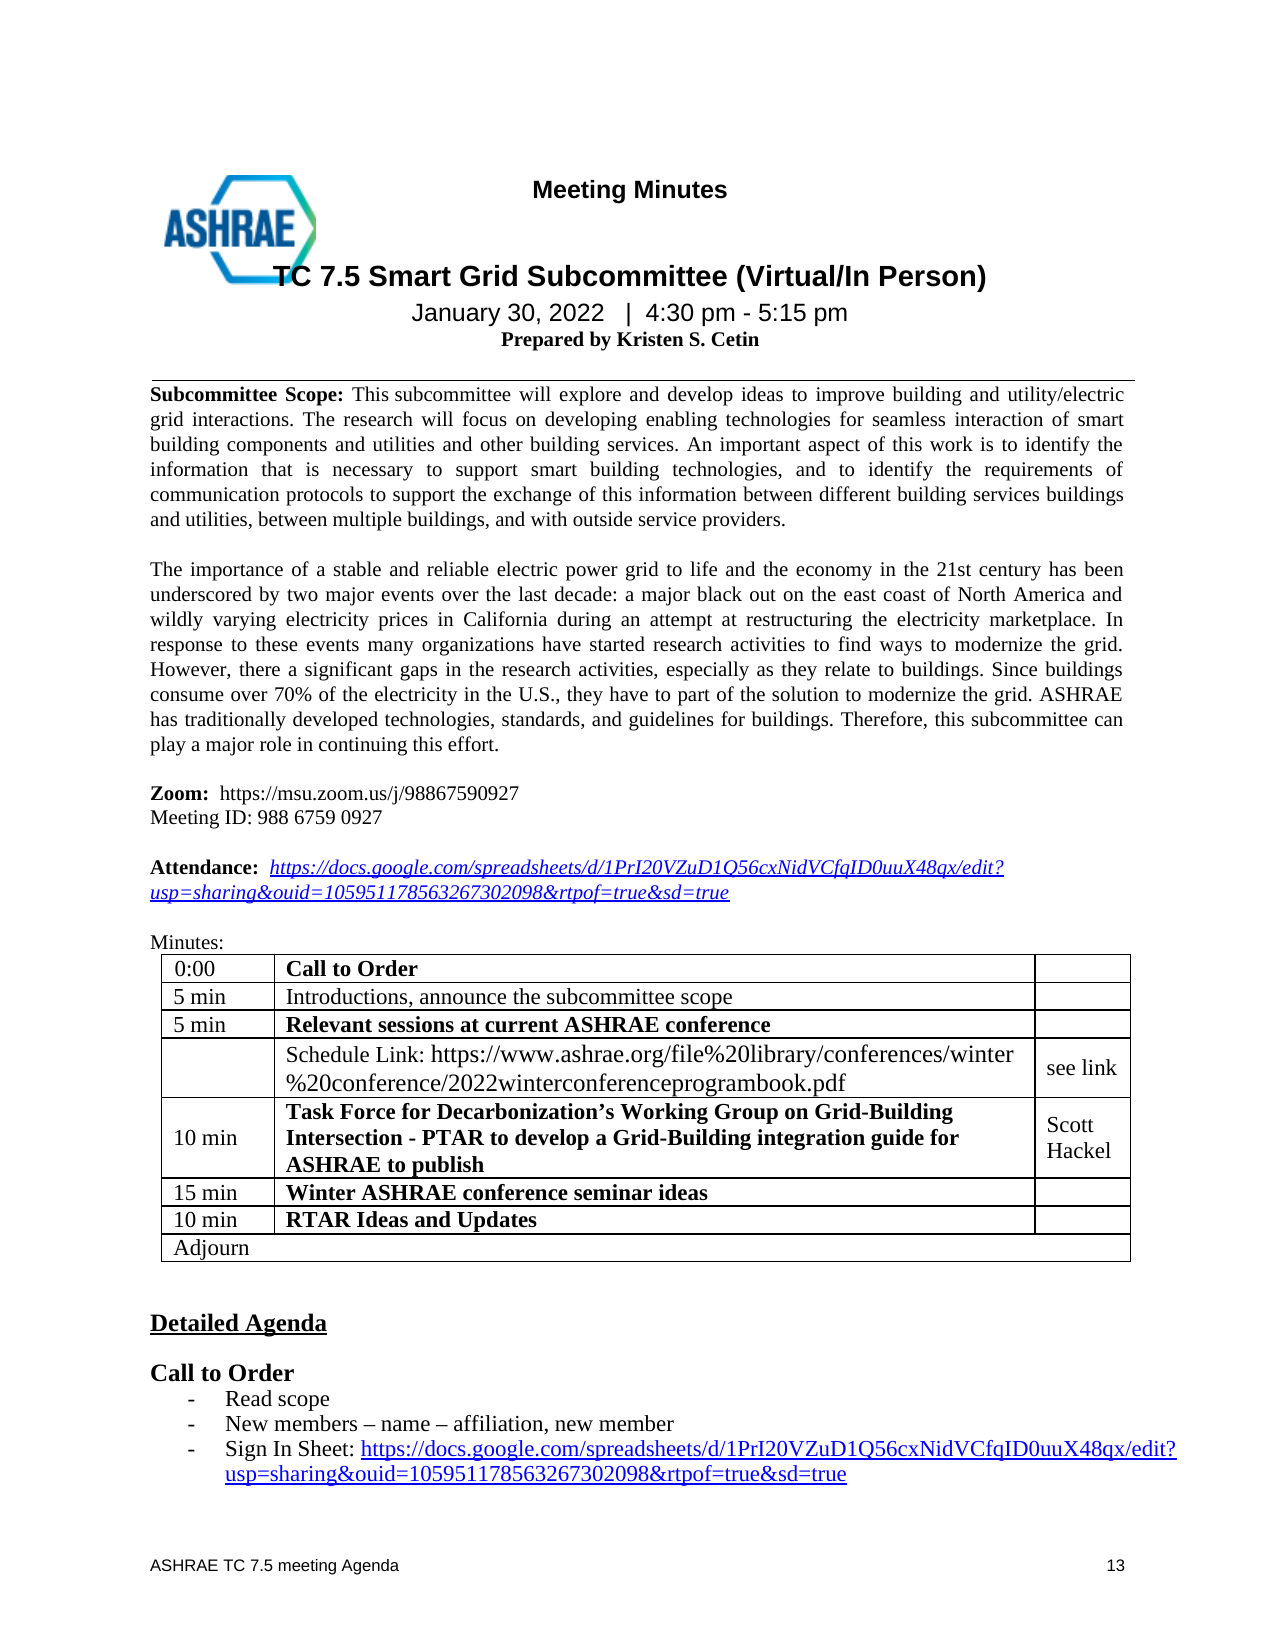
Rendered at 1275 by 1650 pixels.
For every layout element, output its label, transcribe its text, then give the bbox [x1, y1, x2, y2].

table_cell 5 min [162, 983, 274, 1009]
table_header [1036, 955, 1130, 981]
list New members – name – affiliation, new member [187, 1412, 1200, 1437]
table_cell [1036, 983, 1130, 1009]
table_cell see link [1036, 1039, 1130, 1096]
table_cell [1036, 1011, 1130, 1037]
table_cell Schedule Link: https://www.ashrae.org/file%20library/conferences/winter%20conference/2022winterconferenceprogrambook.pdf [275, 1039, 1034, 1096]
table_cell Task Force for Decarbonization’s Working Group on Grid-Building Intersection - PTAR to develop a Grid-Building integration guide for ASHRAE to publish [275, 1098, 1034, 1177]
table_cell Winter ASHRAE conference seminar ideas [275, 1179, 1034, 1205]
table_header 0:00 [162, 955, 274, 981]
text Call to Order [150, 1362, 1200, 1387]
table_header Meeting Minutes [316, 175, 1135, 232]
table_cell 10 min [162, 1207, 274, 1233]
table_cell [1036, 1207, 1130, 1233]
table_cell 15 min [162, 1179, 274, 1205]
text Zoom: https://msu.zoom.us/j/98867590927 [150, 781, 1125, 805]
table_cell Scott Hackel [1036, 1098, 1130, 1177]
text Meeting ID: 988 6759 0927 [150, 805, 1125, 829]
table_cell [162, 1039, 274, 1096]
picture [163, 175, 316, 285]
table_header Call to Order [275, 955, 1034, 981]
text The importance of a stable and reliable electric power grid to life and the economy in the 21st century has been underscored by two major events over the last decade: a major black out on the east coast of North America and wildly varying electricity prices in California during an attempt at restructuring the electricity marketplace. In response to these events many organizations have started research activities to find ways to modernize the grid. However, there a significant gaps in the research activities, especially as they relate to buildings. Since buildings consume over 70% of the electricity in the U.S., they have to part of the solution to modernize the grid. ASHRAE has traditionally developed technologies, standards, and guidelines for buildings. Therefore, this subcommittee can play a major role in continuing this effort. [150, 556, 1125, 756]
list Sign In Sheet: https://docs.google.com/spreadsheets/d/1PrI20VZuD1Q56cxNidVCfqID0uuX48qx/edit?usp=sharing&ouid=105951178563267302098&rtpof=true&sd=true [187, 1437, 1200, 1487]
text Subcommittee Scope: This subcommittee will explore and develop ideas to improve building and utility/electric grid interactions. The research will focus on developing enabling technologies for seamless interaction of smart building components and utilities and other building services. An important aspect of this work is to identify the information that is necessary to support smart building technologies, and to identify the requirements of communication protocols to support the exchange of this information between different building services buildings and utilities, between multiple buildings, and with outside service providers. [150, 381, 1125, 531]
table_cell RTAR Ideas and Updates [275, 1207, 1034, 1233]
table_cell Relevant sessions at current ASHRAE conference [275, 1011, 1034, 1037]
table_cell Adjourn [162, 1235, 1130, 1261]
table_header [152, 175, 316, 380]
table_cell 5 min [162, 1011, 274, 1037]
table_cell TC 7.5 Smart Grid Subcommittee (Virtual/In Person) January 30, 2022 | 4:30 pm - 5:15 pm Prepared by Kristen S. Cetin [316, 233, 1135, 380]
text Minutes: [150, 929, 1125, 954]
table_cell Introductions, announce the subcommittee scope [275, 983, 1034, 1009]
list Read scope [187, 1387, 1200, 1412]
text Attendance: https://docs.google.com/spreadsheets/d/1PrI20VZuD1Q56cxNidVCfqID0uuX48qx/edit?usp=sharing&ouid=105951178563267302098&rtpof=true&sd=true [150, 854, 1125, 904]
table_cell 10 min [162, 1098, 274, 1177]
table_cell [1036, 1179, 1130, 1205]
text Detailed Agenda [150, 1312, 1200, 1337]
